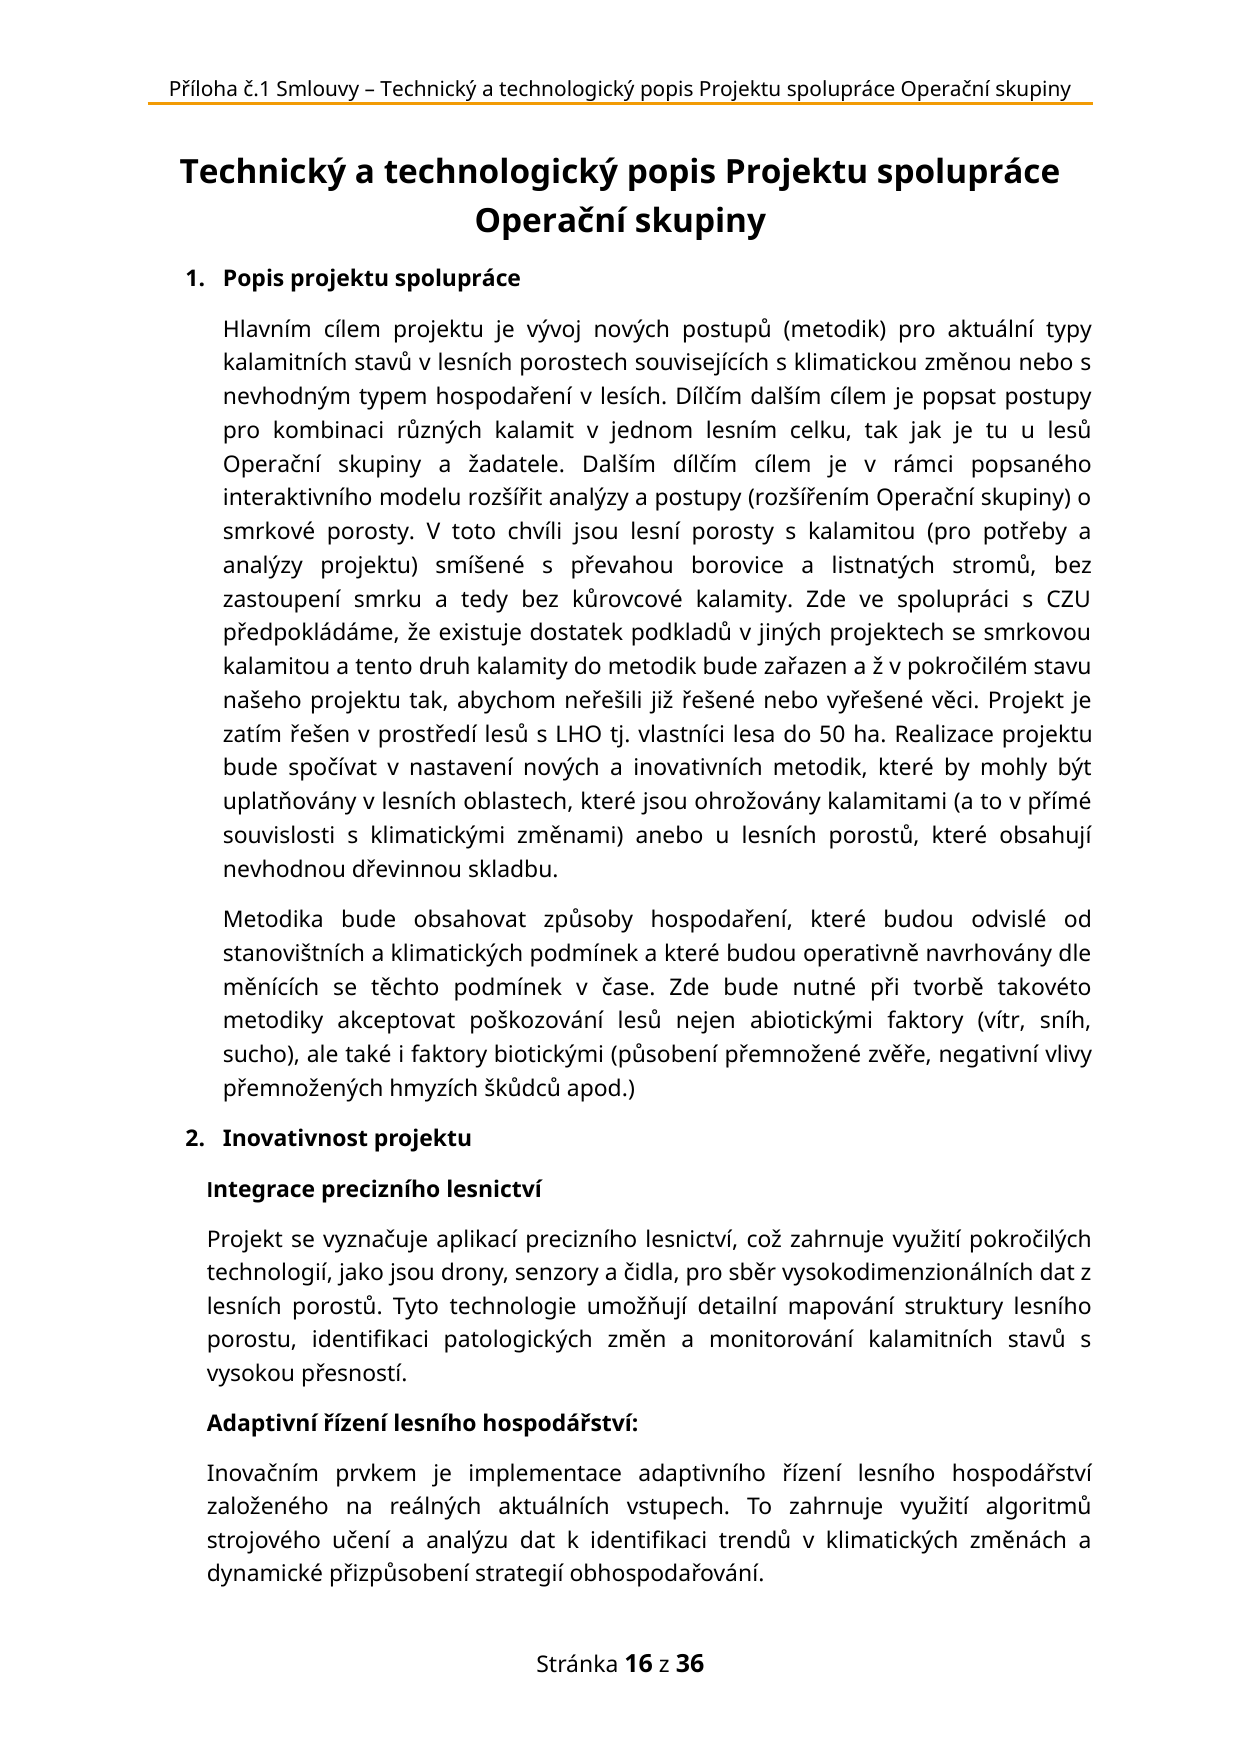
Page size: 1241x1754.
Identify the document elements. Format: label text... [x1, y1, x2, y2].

text Projekt se vyznačuje aplikací precizního lesnictví, což zahrnuje využití pokročilých technologií, jako jsou drony, senzory a čidla, pro sběr vysokodimenzionálních dat z lesních porostů. Tyto technologie umožňují detailní mapování struktury lesního porostu, identifikaci patologických změn a monitorování kalamitních stavů s vysokou přesností. [207, 1223, 1093, 1388]
text Adaptivní řízení lesního hospodářství: [207, 1407, 1093, 1438]
text Hlavním cílem projektu je vývoj nových postupů (metodik) pro aktuální typy kalamitních stavů v lesních porostech souvisejících s klimatickou změnou nebo s nevhodným typem hospodaření v lesích. Dílčím dalším cílem je popsat postupy pro kombinaci různých kalamit v jednom lesním celku, tak jak je tu u lesů Operační skupiny a žadatele. Dalším dílčím cílem je v rámci popsaného interaktivního modelu rozšířit analýzy a postupy (rozšířením Operační skupiny) o smrkové porosty. V toto chvíli jsou lesní porosty s kalamitou (pro potřeby a analýzy projektu) smíšené s převahou borovice a listnatých stromů, bez zastoupení smrku a tedy bez kůrovcové kalamity. Zde ve spolupráci s CZU předpokládáme, že existuje dostatek podkladů v jiných projektech se smrkovou kalamitou a tento druh kalamity do metodik bude zařazen a ž v pokročilém stavu našeho projektu tak, abychom neřešili již řešené nebo vyřešené věci. Projekt je zatím řešen v prostředí lesů s LHO tj. vlastníci lesa do 50 ha. Realizace projektu bude spočívat v nastavení nových a inovativních metodik, které by mohly být uplatňovány v lesních oblastech, které jsou ohrožovány kalamitami (a to v přímé souvislosti s klimatickými změnami) anebo u lesních porostů, které obsahují nevhodnou dřevinnou skladbu. [223, 313, 1093, 884]
text Technický a technologický popis Projektu spolupráce Operační skupiny [148, 148, 1093, 242]
text Metodika bude obsahovat způsoby hospodaření, které budou odvislé od stanovištních a klimatických podmínek a které budou operativně navrhovány dle měnících se těchto podmínek v čase. Zde bude nutné při tvorbě takovéto metodiky akceptovat poškozování lesů nejen abiotickými faktory (vítr, sníh, sucho), ale také i faktory biotickými (působení přemnožené zvěře, negativní vlivy přemnožených hmyzích škůdců apod.) [223, 903, 1093, 1103]
list Inovativnost projektu [185, 1122, 1093, 1153]
text Integrace precizního lesnictví [207, 1173, 1093, 1204]
text Inovačním prvkem je implementace adaptivního řízení lesního hospodářství založeného na reálných aktuálních vstupech. To zahrnuje využití algoritmů strojového učení a analýzu dat k identifikaci trendů v klimatických změnách a dynamické přizpůsobení strategií obhospodařování. [207, 1457, 1093, 1588]
list Popis projektu spolupráce [185, 262, 1093, 293]
